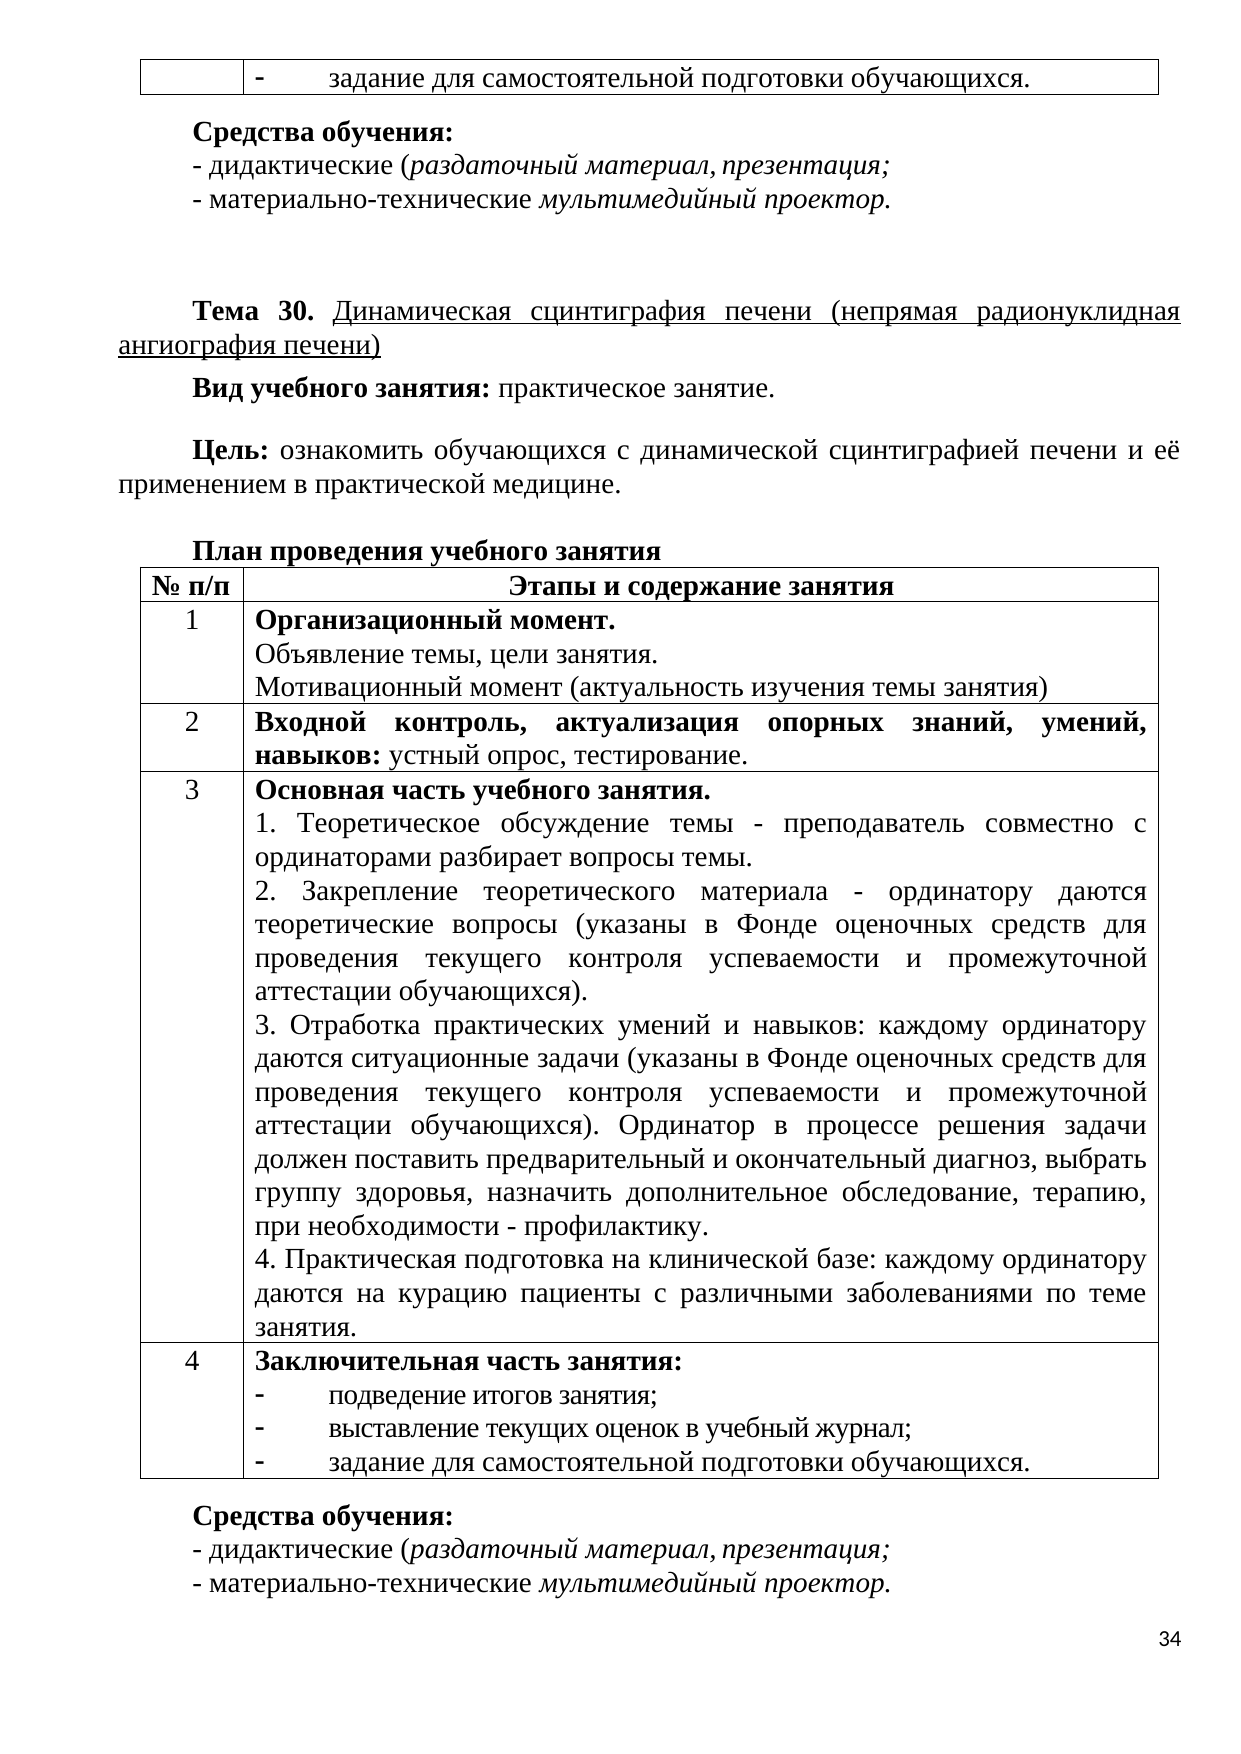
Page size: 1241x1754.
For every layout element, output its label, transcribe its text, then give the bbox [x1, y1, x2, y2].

table_cell 4 [141, 60, 243, 94]
table_header Этапы и содержание занятия [244, 568, 1158, 601]
text Средства обучения: [118, 114, 1181, 147]
text Средства обучения: [118, 1498, 1181, 1531]
table_cell Организационный момент. Объявление темы, цели занятия. Мотивационный момент (актуальность изучения темы занятия) [244, 602, 1158, 703]
table_cell Входной контроль, актуализация опорных знаний, умений, навыков: устный опрос, тестирование. [244, 704, 1158, 771]
table_header № п/п [141, 568, 243, 601]
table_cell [244, 60, 1158, 94]
text Цель: ознакомить обучающихся с динамической сцинтиграфией печени и её применением в практической медицине. [118, 432, 1181, 499]
table_cell 1 [141, 602, 243, 703]
text - дидактические (раздаточный материал, презентация; [118, 147, 1181, 181]
text Вид учебного занятия: практическое занятие. [118, 370, 1181, 404]
table_cell Основная часть учебного занятия. 1. Теоретическое обсуждение темы - преподаватель совместно с ординаторами разбирает вопросы темы. 2. Закрепление теоретического материала - ординатору даются теоретические вопросы (указаны в Фонде оценочных средств для проведения текущего контроля успеваемости и промежуточной аттестации обучающихся). 3. Отработка практических умений и навыков: каждому ординатору даются ситуационные задачи (указаны в Фонде оценочных средств для проведения текущего контроля успеваемости и промежуточной аттестации обучающихся). Ординатор в процессе решения задачи должен поставить предварительный и окончательный диагноз, выбрать группу здоровья, назначить дополнительное обследование, терапию, при необходимости - профилактику. 4. Практическая подготовка на клинической базе: каждому ординатору даются на курацию пациенты с различными заболеваниями по теме занятия. [244, 772, 1158, 1342]
text - дидактические (раздаточный материал, презентация; [118, 1531, 1181, 1565]
table_cell 2 [141, 704, 243, 771]
table_cell 4 [141, 1343, 243, 1478]
text - материально-технические мультимедийный проектор. [118, 181, 1181, 214]
text Тема 30. Динамическая сцинтиграфия печени (непрямая радионуклидная ангиография печени) [118, 293, 1181, 361]
text - материально-технические мультимедийный проектор. [118, 1565, 1181, 1598]
text План проведения учебного занятия [118, 533, 1181, 567]
table_cell 3 [141, 772, 243, 1342]
